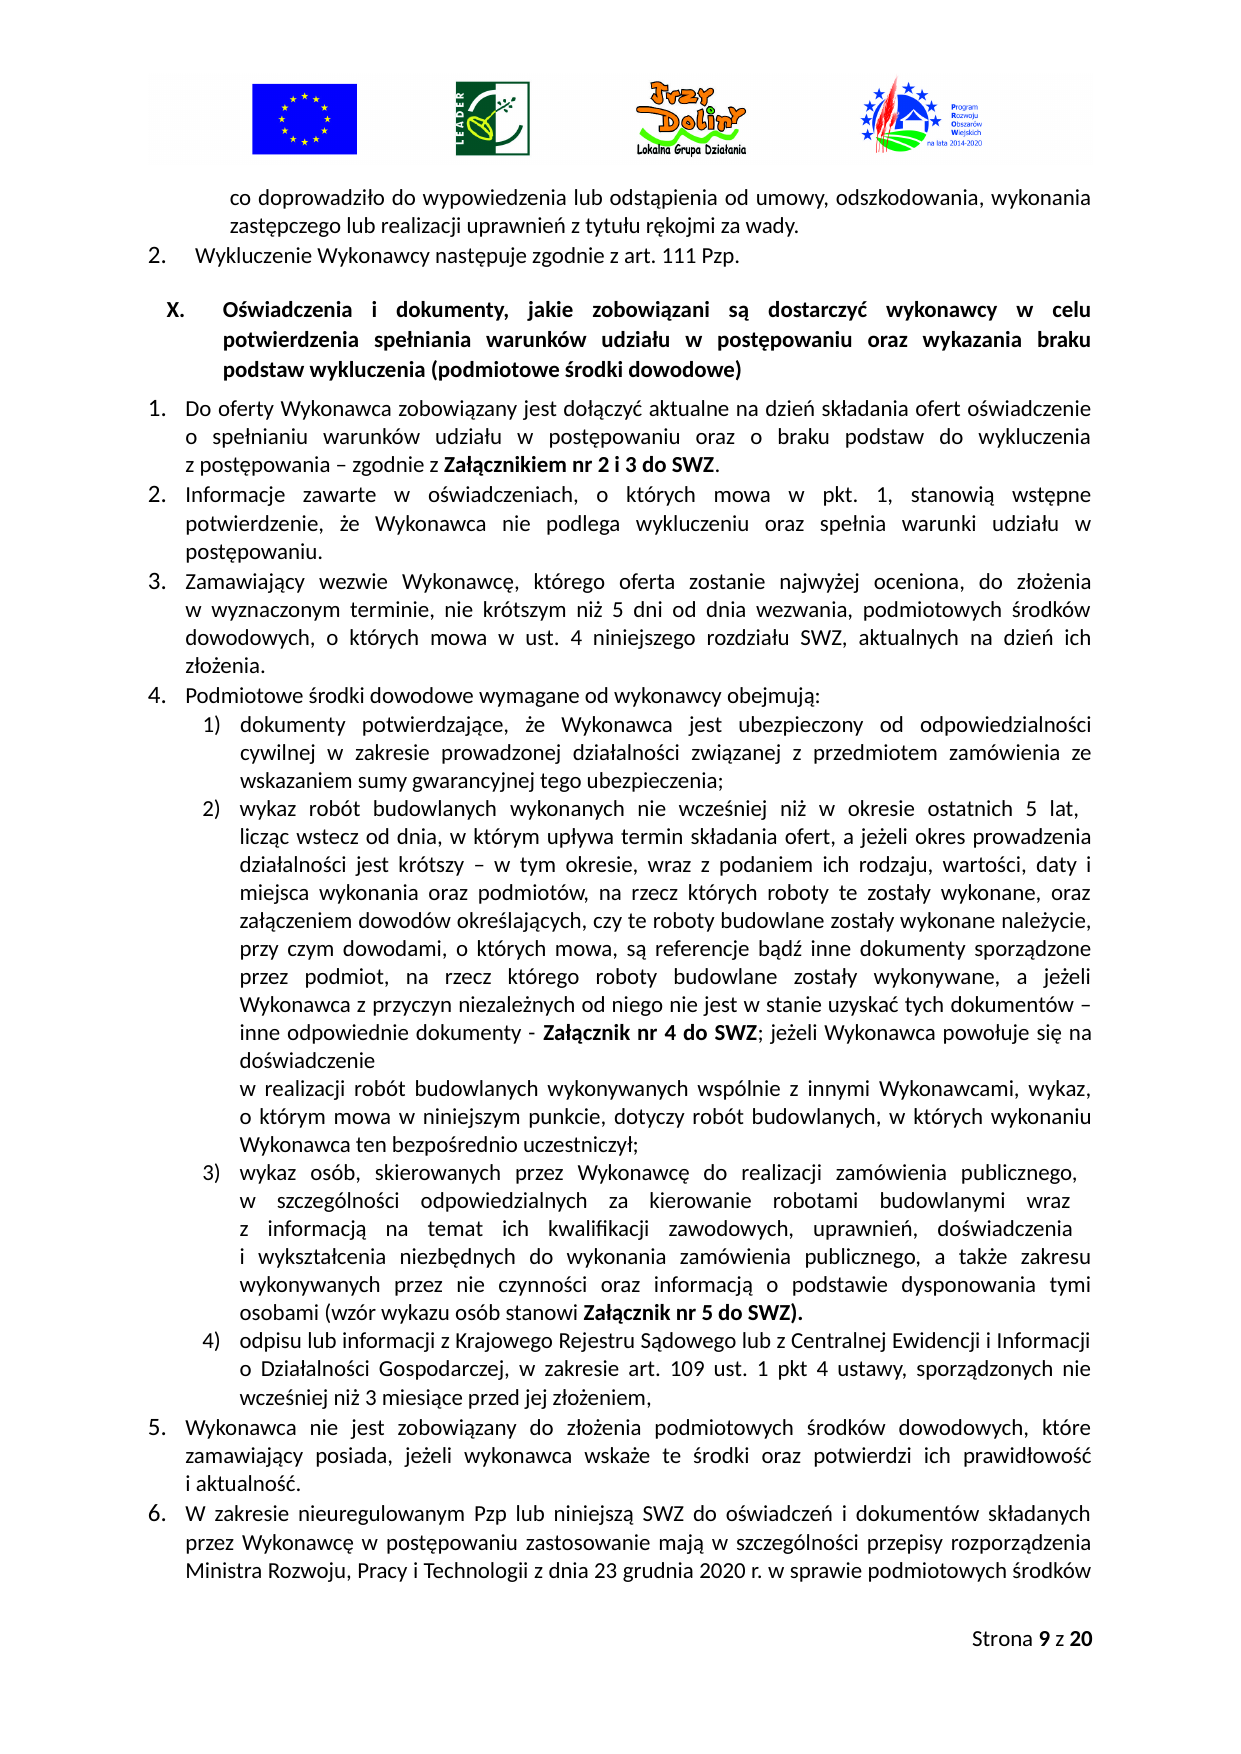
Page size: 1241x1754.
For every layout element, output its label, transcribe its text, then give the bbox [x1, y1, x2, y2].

list Wykluczenie Wykonawcy następuje zgodnie z art. 111 Pzp. [148, 239, 1092, 270]
subtitle Oświadczenia i dokumenty, jakie zobowiązani są dostarczyć wykonawcy w celu potwierdzenia spełniania warunków udziału w postępowaniu oraz wykazania braku podstaw wykluczenia (podmiotowe środki dowodowe) [185, 295, 1092, 383]
list wykaz osób, skierowanych przez Wykonawcę do realizacji zamówienia publicznego, w szczególności odpowiedzialnych za kierowanie robotami budowlanymi wraz z informacją na temat ich kwalifikacji zawodowych, uprawnień, doświadczenia i wykształcenia niezbędnych do wykonania zamówienia publicznego, a także zakresu wykonywanych przez nie czynności oraz informacją o podstawie dysponowania tymi osobami (wzór wykazu osób stanowi Załącznik nr 5 do SWZ). [202, 1158, 1092, 1327]
list Do oferty Wykonawca zobowiązany jest dołączyć aktualne na dzień składania ofert oświadczenie o spełnianiu warunków udziału w postępowaniu oraz o braku podstaw do wykluczenia z postępowania – zgodnie z Załącznikiem nr 2 i 3 do SWZ. [148, 392, 1092, 478]
list Zamawiający wezwie Wykonawcę, którego oferta zostanie najwyżej oceniona, do złożenia w wyznaczonym terminie, nie krótszym niż 5 dni od dnia wezwania, podmiotowych środków dowodowych, o których mowa w ust. 4 niniejszego rozdziału SWZ, aktualnych na dzień ich złożenia. [148, 565, 1092, 679]
list Informacje zawarte w oświadczeniach, o których mowa w pkt. 1, stanowią wstępne potwierdzenie, że Wykonawca nie podlega wykluczeniu oraz spełnia warunki udziału w postępowaniu. [148, 478, 1092, 565]
list dokumenty potwierdzające, że Wykonawca jest ubezpieczony od odpowiedzialności cywilnej w zakresie prowadzonej działalności związanej z przedmiotem zamówienia ze wskazaniem sumy gwarancyjnej tego ubezpieczenia; [202, 710, 1092, 794]
list Podmiotowe środki dowodowe wymagane od wykonawcy obejmują: [148, 679, 1092, 710]
list odpisu lub informacji z Krajowego Rejestru Sądowego lub z Centralnej Ewidencji i Informacji o Działalności Gospodarczej, w zakresie art. 109 ust. 1 pkt 4 ustawy, sporządzonych nie wcześniej niż 3 miesiące przed jej złożeniem, [202, 1327, 1092, 1411]
list wykaz robót budowlanych wykonanych nie wcześniej niż w okresie ostatnich 5 lat, licząc wstecz od dnia, w którym upływa termin składania ofert, a jeżeli okres prowadzenia działalności jest krótszy – w tym okresie, wraz z podaniem ich rodzaju, wartości, daty i miejsca wykonania oraz podmiotów, na rzecz których roboty te zostały wykonane, oraz załączeniem dowodów określających, czy te roboty budowlane zostały wykonane należycie, przy czym dowodami, o których mowa, są referencje bądź inne dokumenty sporządzone przez podmiot, na rzecz którego roboty budowlane zostały wykonywane, a jeżeli Wykonawca z przyczyn niezależnych od niego nie jest w stanie uzyskać tych dokumentów – inne odpowiednie dokumenty - Załącznik nr 4 do SWZ; jeżeli Wykonawca powołuje się na doświadczenie w realizacji robót budowlanych wykonywanych wspólnie z innymi Wykonawcami, wykaz, o którym mowa w niniejszym punkcie, dotyczy robót budowlanych, w których wykonaniu Wykonawca ten bezpośrednio uczestniczył; [202, 794, 1092, 1158]
list Wykonawca nie jest zobowiązany do złożenia podmiotowych środków dowodowych, które zamawiający posiada, jeżeli wykonawca wskaże te środki oraz potwierdzi ich prawidłowość i aktualność. [148, 1411, 1092, 1497]
picture [147, 73, 1093, 165]
